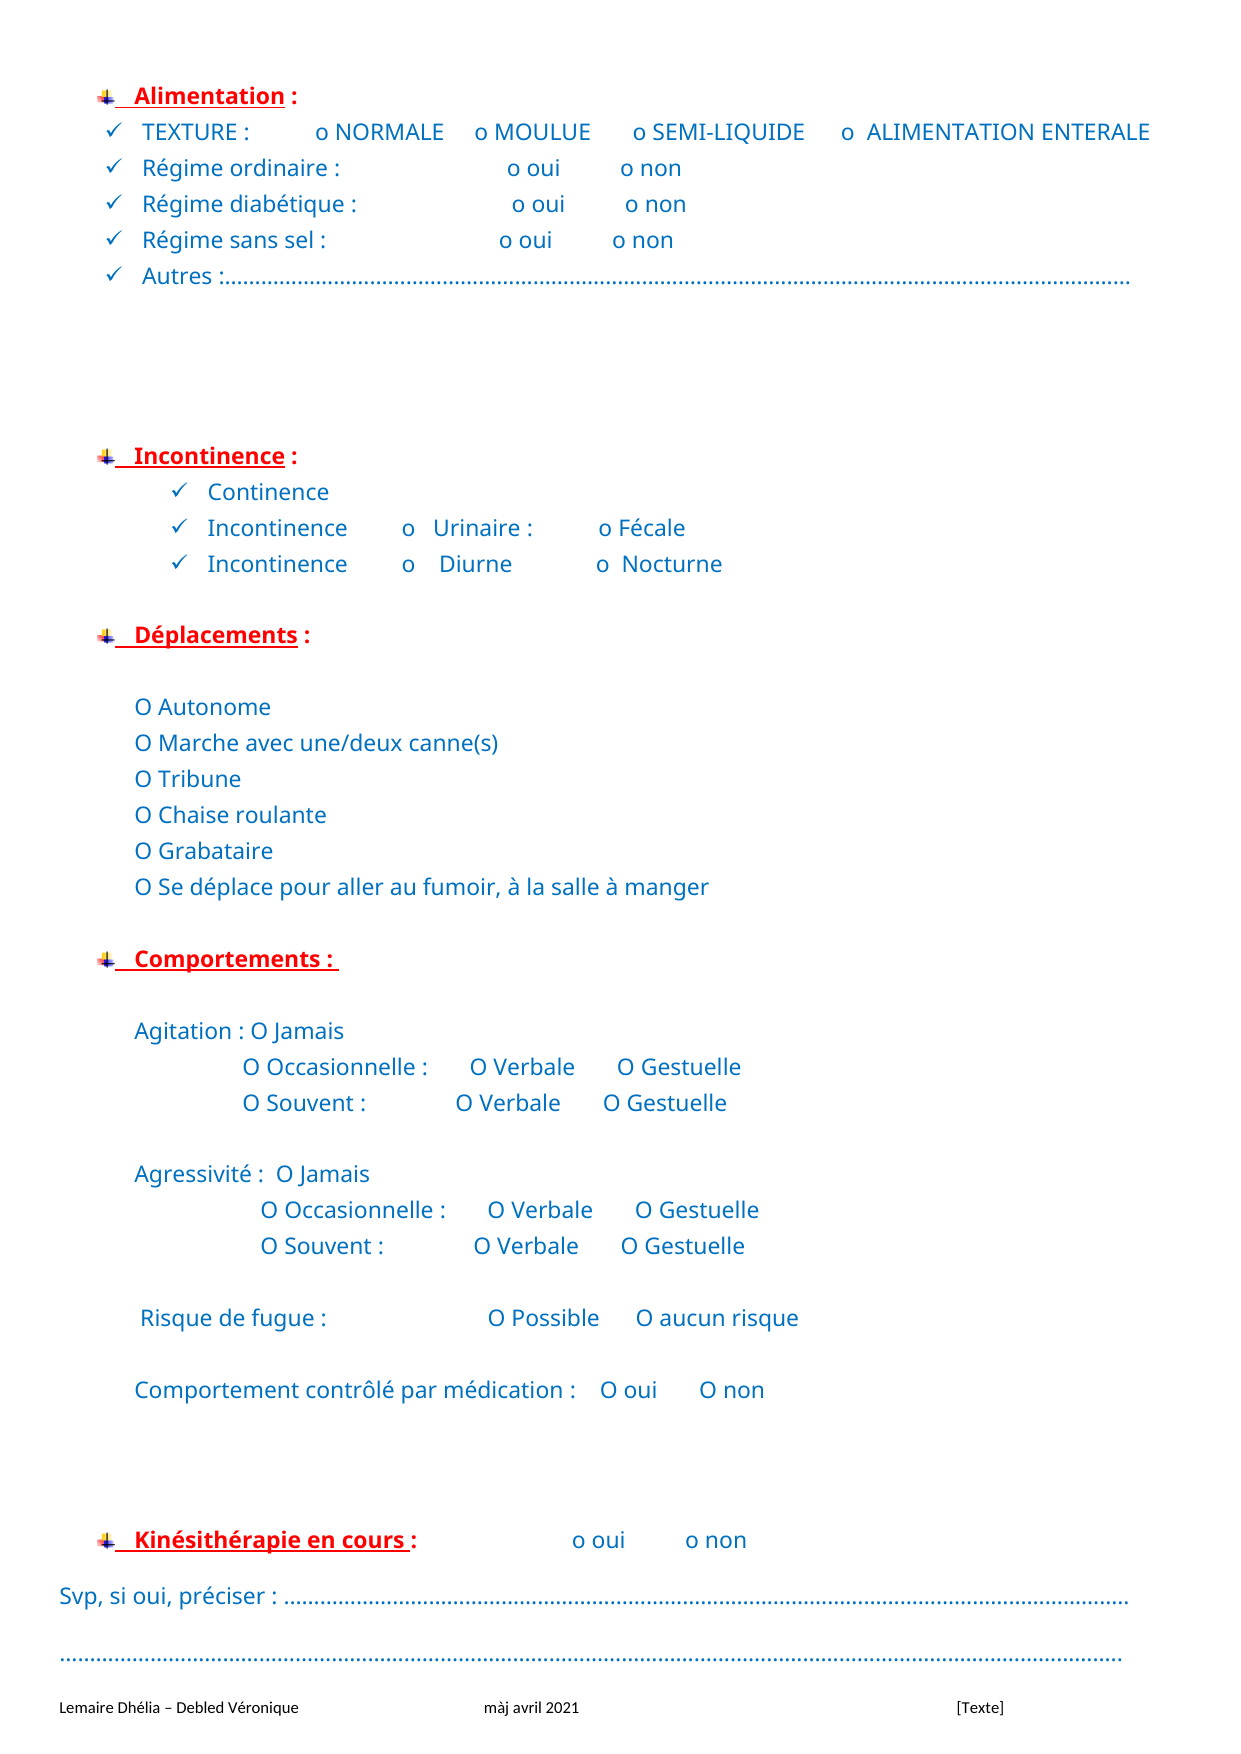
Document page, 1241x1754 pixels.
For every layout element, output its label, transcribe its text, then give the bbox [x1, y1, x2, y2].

picture [97, 447, 115, 465]
list Risque de fugue : O Possible O aucun risque [134, 1302, 1181, 1333]
list Comportements : [97, 943, 1181, 974]
list O Souvent : O Verbale O Gestuelle [134, 1230, 1181, 1262]
list O Marche avec une/deux canne(s) [134, 727, 1181, 758]
list Kinésithérapie en cours : o oui o non [97, 1523, 1181, 1555]
list Incontinence o Diurne o Nocturne [170, 547, 1181, 579]
list Agitation : O Jamais [134, 1015, 1181, 1046]
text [59, 1637, 1181, 1668]
picture [97, 627, 115, 644]
list TEXTURE : o NORMALE o MOULUE o SEMI-LIQUIDE o ALIMENTATION ENTERALE [104, 116, 1181, 147]
list O Souvent : O Verbale O Gestuelle [134, 1087, 1181, 1118]
list Incontinence o Urinaire : o Fécale [170, 512, 1181, 543]
list Régime sans sel : o oui o non [104, 224, 1181, 255]
list O Grabataire [134, 835, 1181, 866]
list Comportement contrôlé par médication : O oui O non [134, 1374, 1181, 1405]
text Svp, si oui, préciser : ………………………………………………………………………………………………………………………….. [59, 1580, 1181, 1612]
picture [97, 88, 115, 105]
list O Se déplace pour aller au fumoir, à la salle à manger [134, 871, 1181, 902]
list Régime ordinaire : o oui o non [104, 152, 1181, 183]
list Alimentation : [97, 80, 1181, 112]
picture [97, 1531, 115, 1549]
list O Autonome [134, 691, 1181, 722]
list O Tribune [134, 763, 1181, 794]
list Déplacements : [97, 619, 1181, 651]
picture [97, 950, 115, 968]
list Incontinence : [97, 440, 1181, 471]
list O Chaise roulante [134, 799, 1181, 830]
list Continence [170, 476, 1181, 507]
list Autres :…………………………………………………………………………………………………………………………………… [104, 260, 1181, 291]
list O Occasionnelle : O Verbale O Gestuelle [134, 1051, 1181, 1082]
list Agressivité : O Jamais [134, 1158, 1181, 1190]
list O Occasionnelle : O Verbale O Gestuelle [134, 1194, 1181, 1226]
list Régime diabétique : o oui o non [104, 188, 1181, 219]
